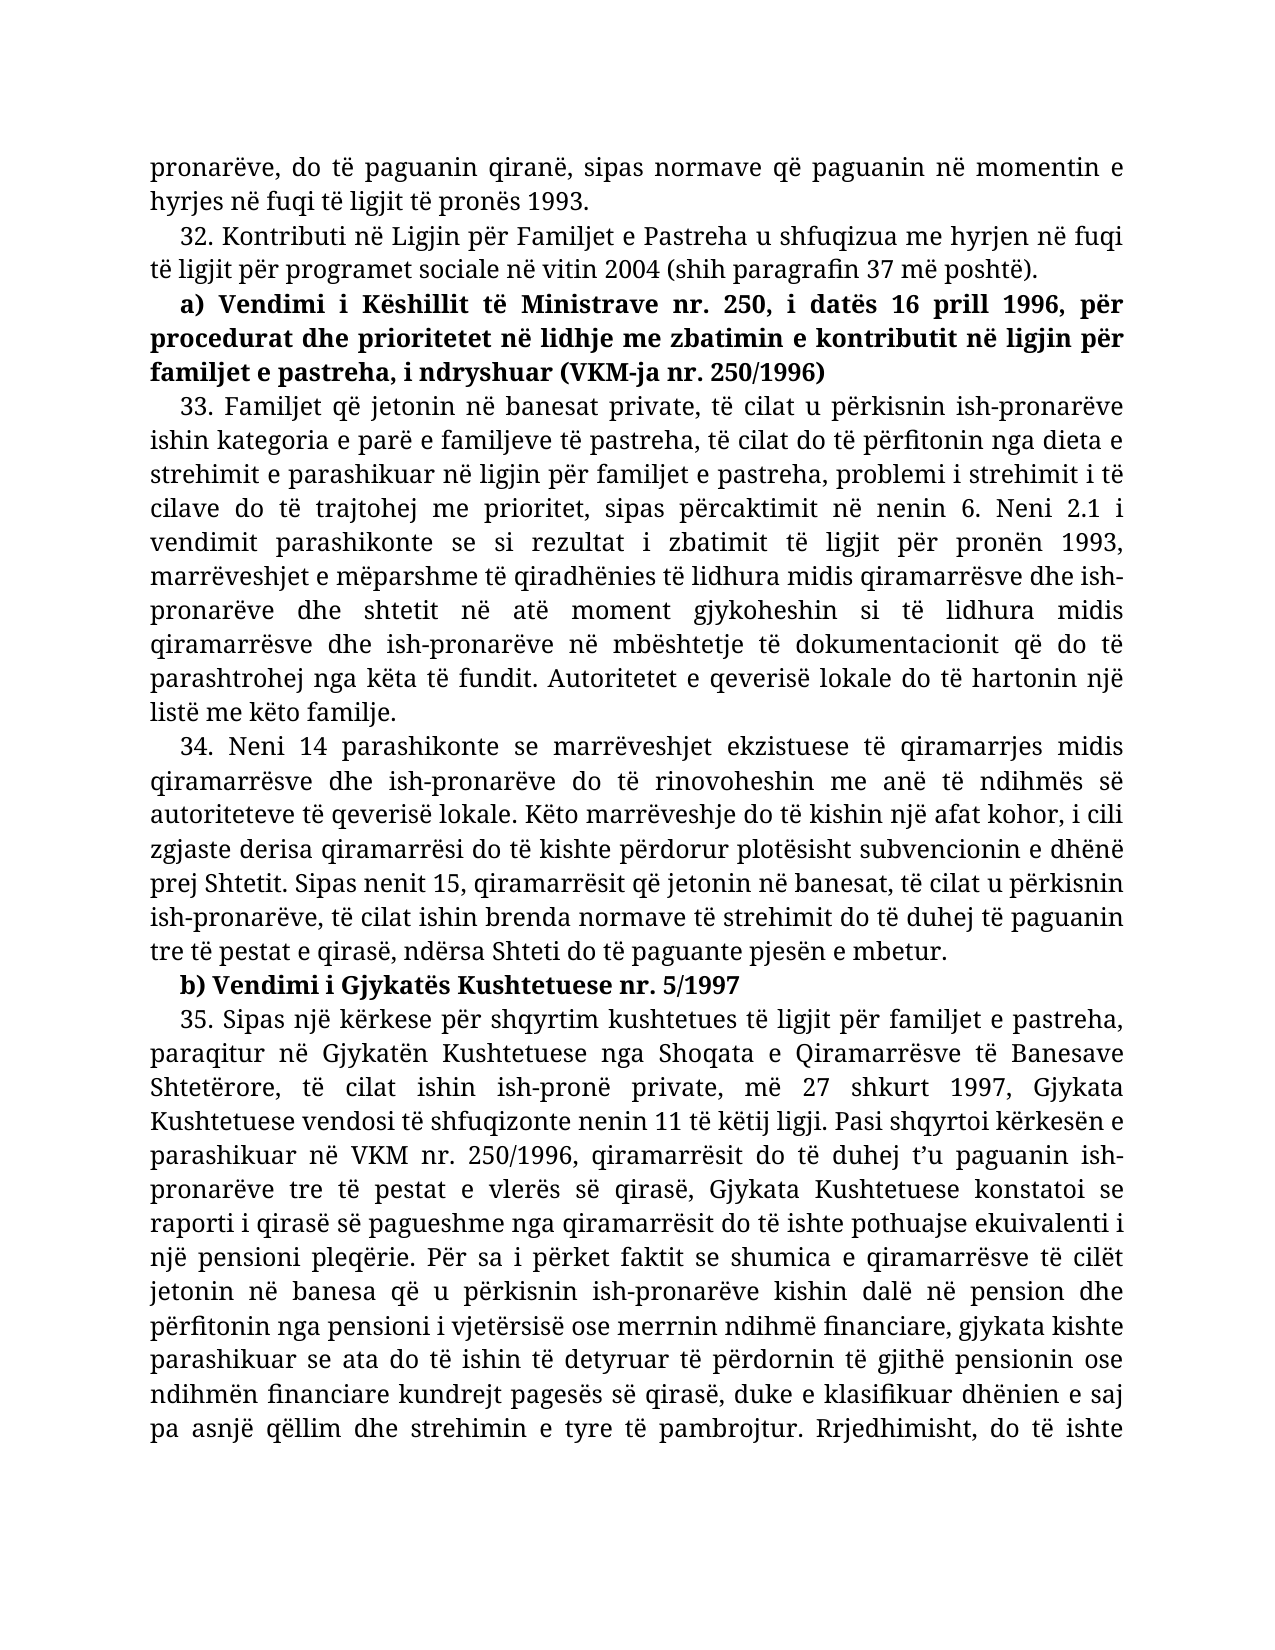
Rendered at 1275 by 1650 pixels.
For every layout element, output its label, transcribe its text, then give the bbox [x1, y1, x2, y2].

text b) Vendimi i Gjykatës Kushtetuese nr. 5/1997 [150, 967, 1125, 1002]
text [150, 1002, 1125, 1444]
text a) Vendimi i Këshillit të Ministrave nr. 250, i datës 16 prill 1996, për procedurat dhe prioritetet në lidhje me zbatimin e kontributit në ligjin për familjet e pastreha, i ndryshuar (VKM-ja nr. 250/1996) [150, 286, 1125, 388]
text 33. Familjet që jetonin në banesat private, të cilat u përkisnin ish-pronarëve ishin kategoria e parë e familjeve të pastreha, të cilat do të përfitonin nga dieta e strehimit e parashikuar në ligjin për familjet e pastreha, problemi i strehimit i të cilave do të trajtohej me prioritet, sipas përcaktimit në nenin 6. Neni 2.1 i vendimit parashikonte se si rezultat i zbatimit të ligjit për pronën 1993, marrëveshjet e mëparshme të qiradhënies të lidhura midis qiramarrësve dhe ish-pronarëve dhe shtetit në atë moment gjykoheshin si të lidhura midis qiramarrësve dhe ish-pronarëve në mbështetje të dokumentacionit që do të parashtrohej nga këta të fundit. Autoritetet e qeverisë lokale do të hartonin një listë me këto familje. [150, 388, 1125, 729]
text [150, 150, 1125, 218]
text 34. Neni 14 parashikonte se marrëveshjet ekzistuese të qiramarrjes midis qiramarrësve dhe ish-pronarëve do të rinovoheshin me anë të ndihmës së autoriteteve të qeverisë lokale. Këto marrëveshje do të kishin një afat kohor, i cili zgjaste derisa qiramarrësi do të kishte përdorur plotësisht subvencionin e dhënë prej Shtetit. Sipas nenit 15, qiramarrësit që jetonin në banesat, të cilat u përkisnin ish-pronarëve, të cilat ishin brenda normave të strehimit do të duhej të paguanin tre të pestat e qirasë, ndërsa Shteti do të paguante pjesën e mbetur. [150, 729, 1125, 967]
text 32. Kontributi në Ligjin për Familjet e Pastreha u shfuqizua me hyrjen në fuqi të ligjit për programet sociale në vitin 2004 (shih paragrafin 37 më poshtë). [150, 218, 1125, 286]
